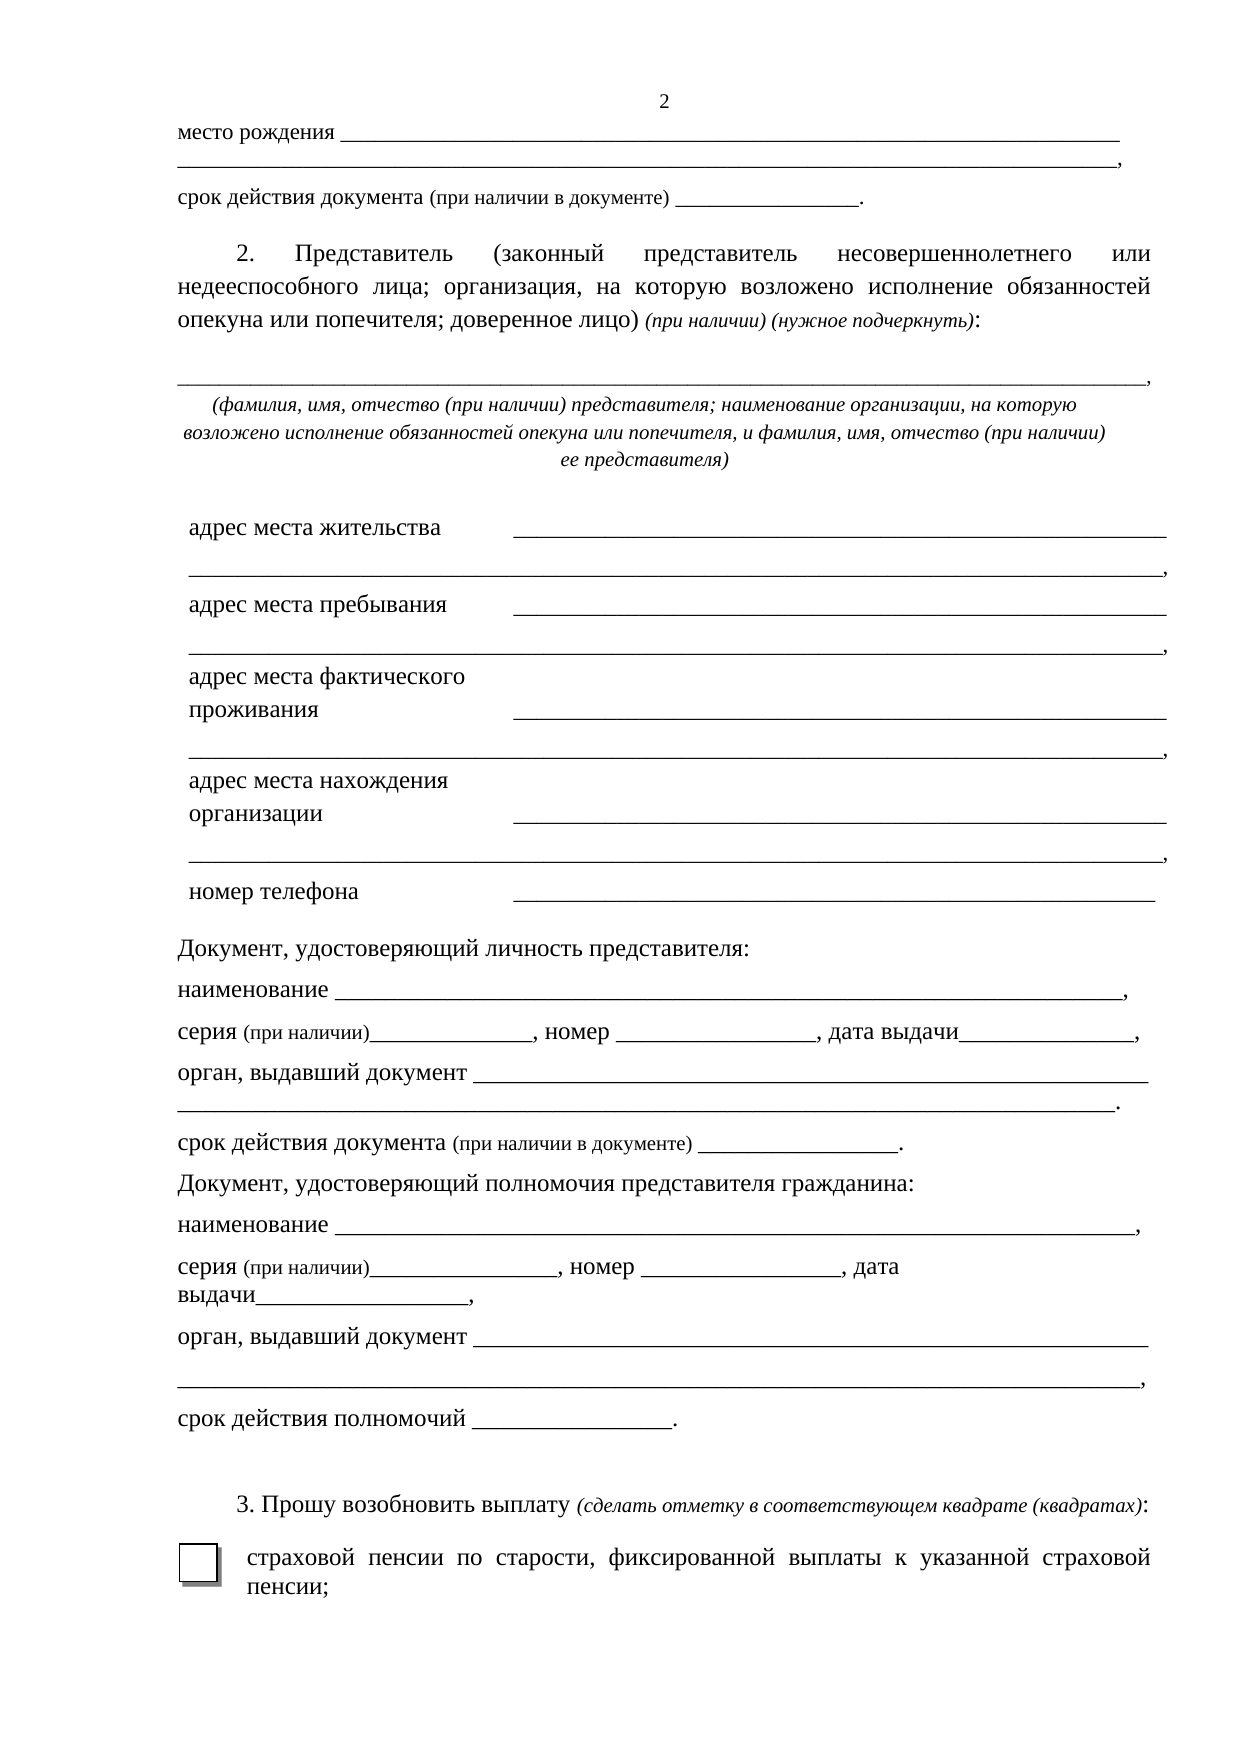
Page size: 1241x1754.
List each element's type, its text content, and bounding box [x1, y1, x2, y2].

table_cell _________________________________________________________ [502, 765, 1191, 830]
table_cell _____________________________________________________________________________________, [177, 726, 1191, 765]
text 2. Представитель (законный представитель несовершеннолетнего или недееспособного лица; организация, на которую возложено исполнение обязанностей опекуна или попечителя; доверенное лицо) (при наличии) (нужное подчеркнуть): [177, 238, 1152, 332]
table_header страховой пенсии по старости, фиксированной выплаты к указанной страховой пенсии; [235, 1543, 1163, 1615]
table_cell _________________________________________________________ [502, 661, 1191, 726]
text наименование _______________________________________________________________, [177, 974, 1152, 1003]
table_cell _____________________________________________________________________________________, [177, 622, 1191, 661]
table_cell адрес места пребывания [177, 583, 502, 622]
text наименование ________________________________________________________________, [177, 1209, 1152, 1238]
text серия (при наличии)_____________, номер ________________, дата выдачи______________, [177, 1016, 1152, 1044]
text срок действия документа (при наличии в документе) ________________. [177, 183, 1152, 210]
table_cell номер телефона [177, 869, 502, 908]
text Документ, удостоверяющий полномочия представителя гражданина: [177, 1168, 1152, 1197]
table_cell _________________________________________________________ [502, 583, 1191, 622]
text место рождения ____________________________________________________________________ __________________________________________________________________________________, [177, 118, 1152, 171]
table_header адрес места жительства [177, 505, 502, 544]
text орган, выдавший документ ______________________________________________________ ___________________________________________________________________________. [177, 1057, 1152, 1114]
table_cell адрес места фактического проживания [177, 661, 502, 726]
text орган, выдавший документ ______________________________________________________ [177, 1321, 1152, 1349]
table_header _________________________________________________________ [502, 505, 1191, 544]
table_cell _____________________________________________________________________________________, [177, 544, 1191, 583]
text _____________________________________________________________________________, [177, 1362, 1152, 1391]
text срок действия документа (при наличии в документе) ________________. [177, 1127, 1152, 1156]
text (фамилия, имя, отчество (при наличии) представителя; наименование организации, на которую возложено исполнение обязанностей опекуна или попечителя, и фамилия, имя, отчество (при наличии) ее представителя) [177, 392, 1112, 471]
text Документ, удостоверяющий личность представителя: [177, 933, 1152, 962]
table_cell ________________________________________________________ [502, 869, 1191, 908]
table_cell _____________________________________________________________________________________, [177, 830, 1191, 869]
table_cell адрес места нахождения организации [177, 765, 502, 830]
text _____________________________________________________________________________________________, [177, 364, 1152, 388]
text срок действия полномочий ________________. [177, 1403, 1152, 1432]
table_header [166, 1543, 235, 1615]
text 3. Прошу возобновить выплату (сделать отметку в соответствующем квадрате (квадратах): [177, 1489, 1152, 1518]
text серия (при наличии)_______________, номер ________________, дата выдачи_________________, [177, 1251, 1152, 1308]
